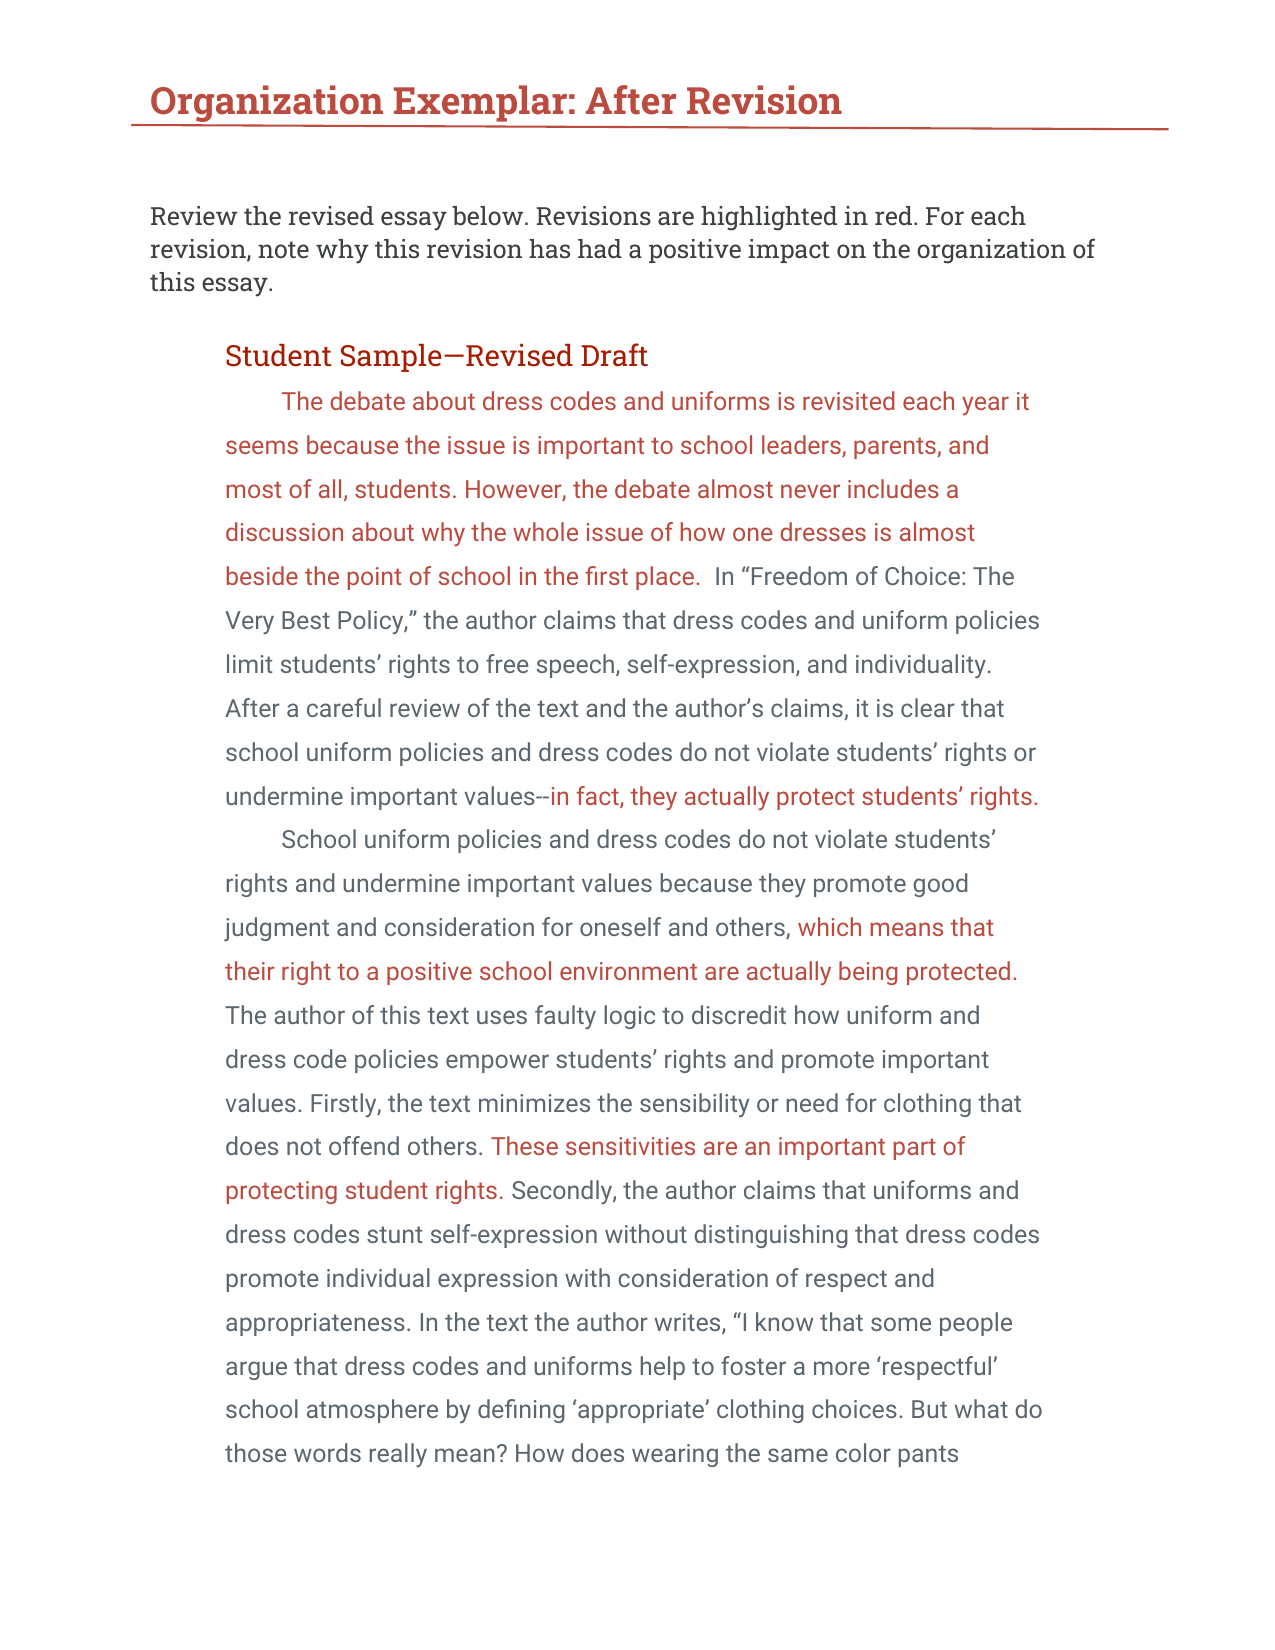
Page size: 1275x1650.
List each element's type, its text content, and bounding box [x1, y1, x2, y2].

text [225, 826, 1048, 1469]
subtitle Student Sample—Revised Draft [225, 336, 1046, 374]
subtitle Review the revised essay below. Revisions are highlighted in red. For each revision, note why this revision has had a positive impact on the organization of this essay. [150, 199, 1125, 299]
text The debate about dress codes and uniforms is revisited each year it seems because the issue is important to school leaders, parents, and most of all, students. However, the debate almost never includes a discussion about why the whole issue of how one dresses is almost beside the point of school in the first place. In “Freedom of Choice: The Very Best Policy,” the author claims that dress codes and uniform policies limit students’ rights to free speech, self-expression, and individuality. After a careful review of the text and the author’s claims, it is clear that school uniform policies and dress codes do not violate students’ rights or undermine important values--in fact, they actually protect students’ rights. [225, 387, 1048, 811]
